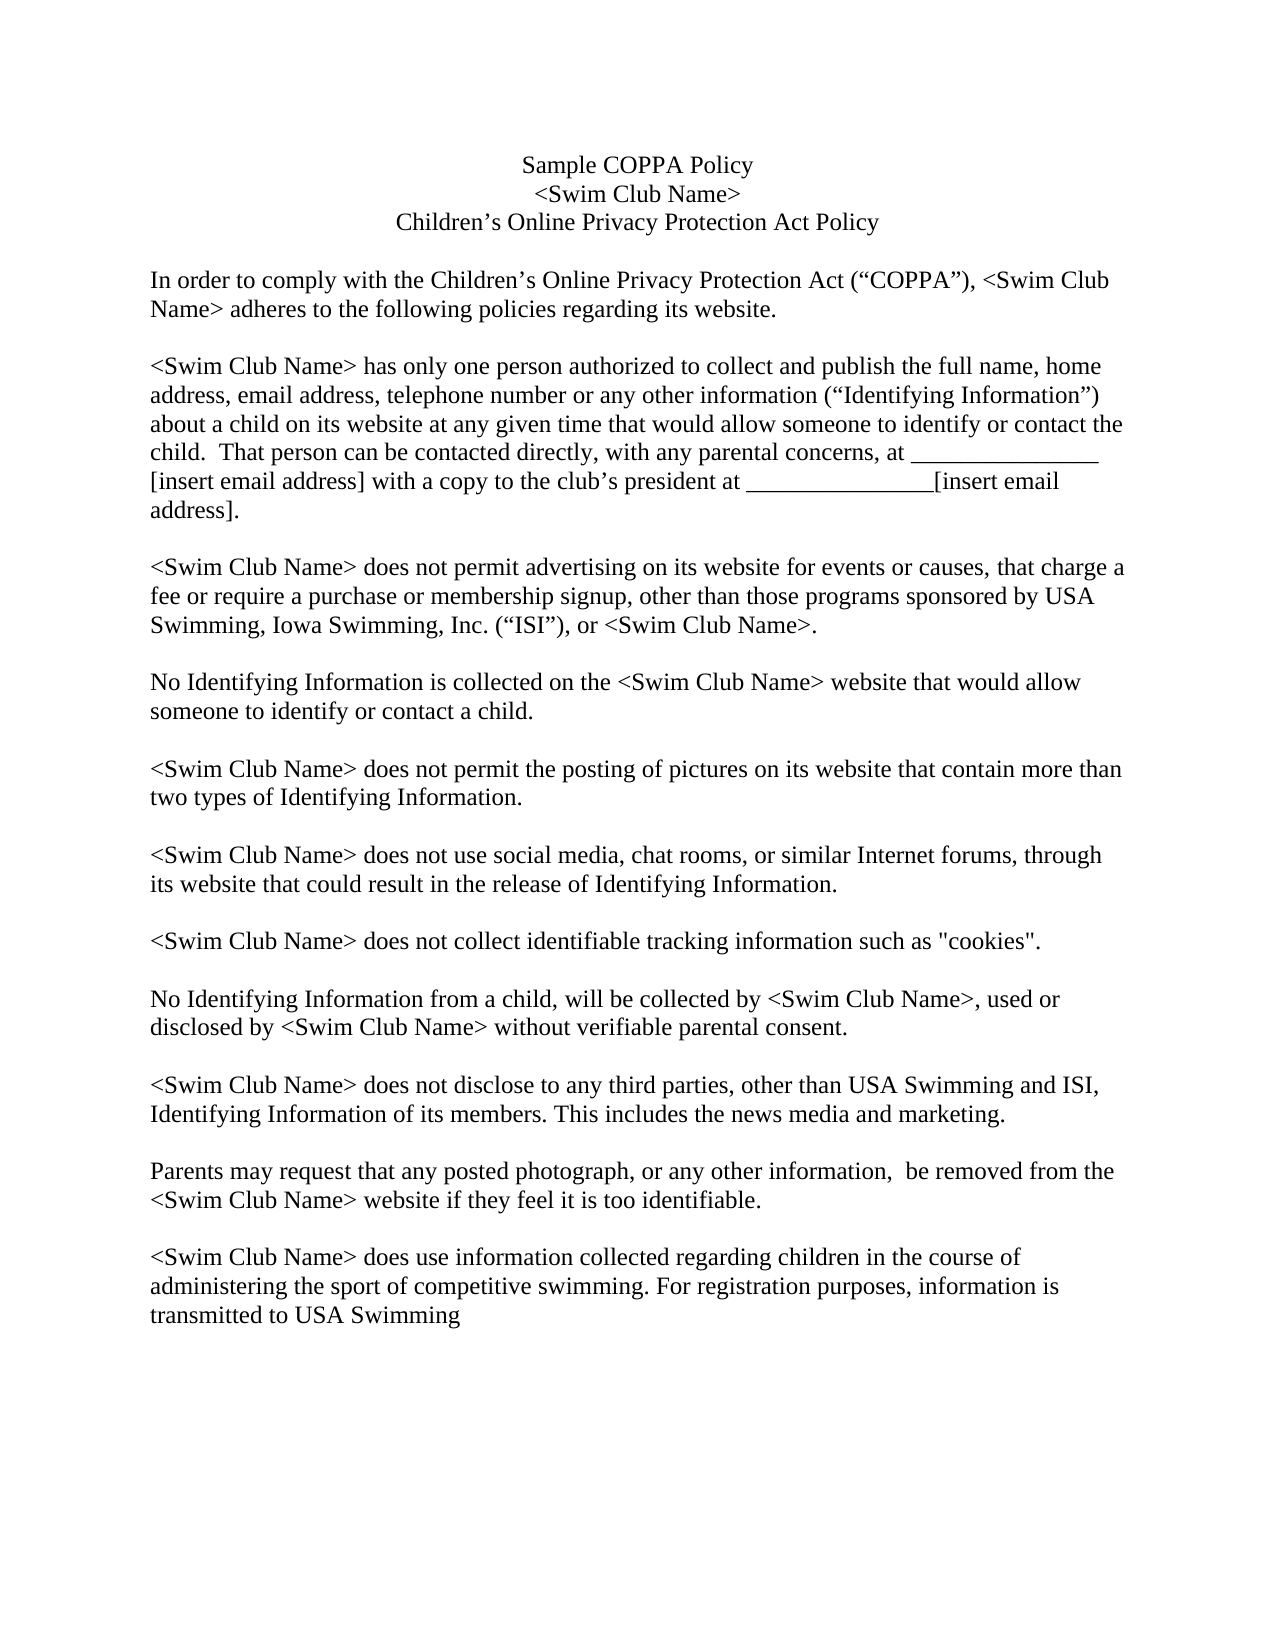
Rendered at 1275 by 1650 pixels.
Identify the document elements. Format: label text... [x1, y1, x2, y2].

text Sample COPPA Policy [150, 150, 1125, 179]
text <Swim Club Name> does not permit the posting of pictures on its website that contain more than two types of Identifying Information. [150, 754, 1125, 811]
text <Swim Club Name> does not use social media, chat rooms, or similar Internet forums, through its website that could result in the release of Identifying Information. [150, 840, 1125, 897]
text Children’s Online Privacy Protection Act Policy [150, 207, 1125, 236]
text <Swim Club Name> does use information collected regarding children in the course of administering the sport of competitive swimming. For registration purposes, information is transmitted to USA Swimming [150, 1242, 1125, 1329]
text <Swim Club Name> does not collect identifiable tracking information such as "cookies". [150, 926, 1125, 955]
text <Swim Club Name> [150, 179, 1125, 207]
text <Swim Club Name> has only one person authorized to collect and publish the full name, home address, email address, telephone number or any other information (“Identifying Information”) about a child on its website at any given time that would allow someone to identify or contact the child. That person can be contacted directly, with any parental concerns, at _______________ [insert email address] with a copy to the club’s president at _______________[insert email address]. [150, 351, 1125, 524]
text No Identifying Information is collected on the <Swim Club Name> website that would allow someone to identify or contact a child. [150, 667, 1125, 725]
text <Swim Club Name> does not disclose to any third parties, other than USA Swimming and ISI, Identifying Information of its members. This includes the news media and marketing. [150, 1070, 1125, 1127]
text <Swim Club Name> does not permit advertising on its website for events or causes, that charge a fee or require a purchase or membership signup, other than those programs sponsored by USA Swimming, Iowa Swimming, Inc. (“ISI”), or <Swim Club Name>. [150, 552, 1125, 639]
text In order to comply with the Children’s Online Privacy Protection Act (“COPPA”), <Swim Club Name> adheres to the following policies regarding its website. [150, 265, 1125, 322]
text Parents may request that any posted photograph, or any other information, be removed from the <Swim Club Name> website if they feel it is too identifiable. [150, 1156, 1125, 1214]
text No Identifying Information from a child, will be collected by <Swim Club Name>, used or disclosed by <Swim Club Name> without verifiable parental consent. [150, 984, 1125, 1041]
